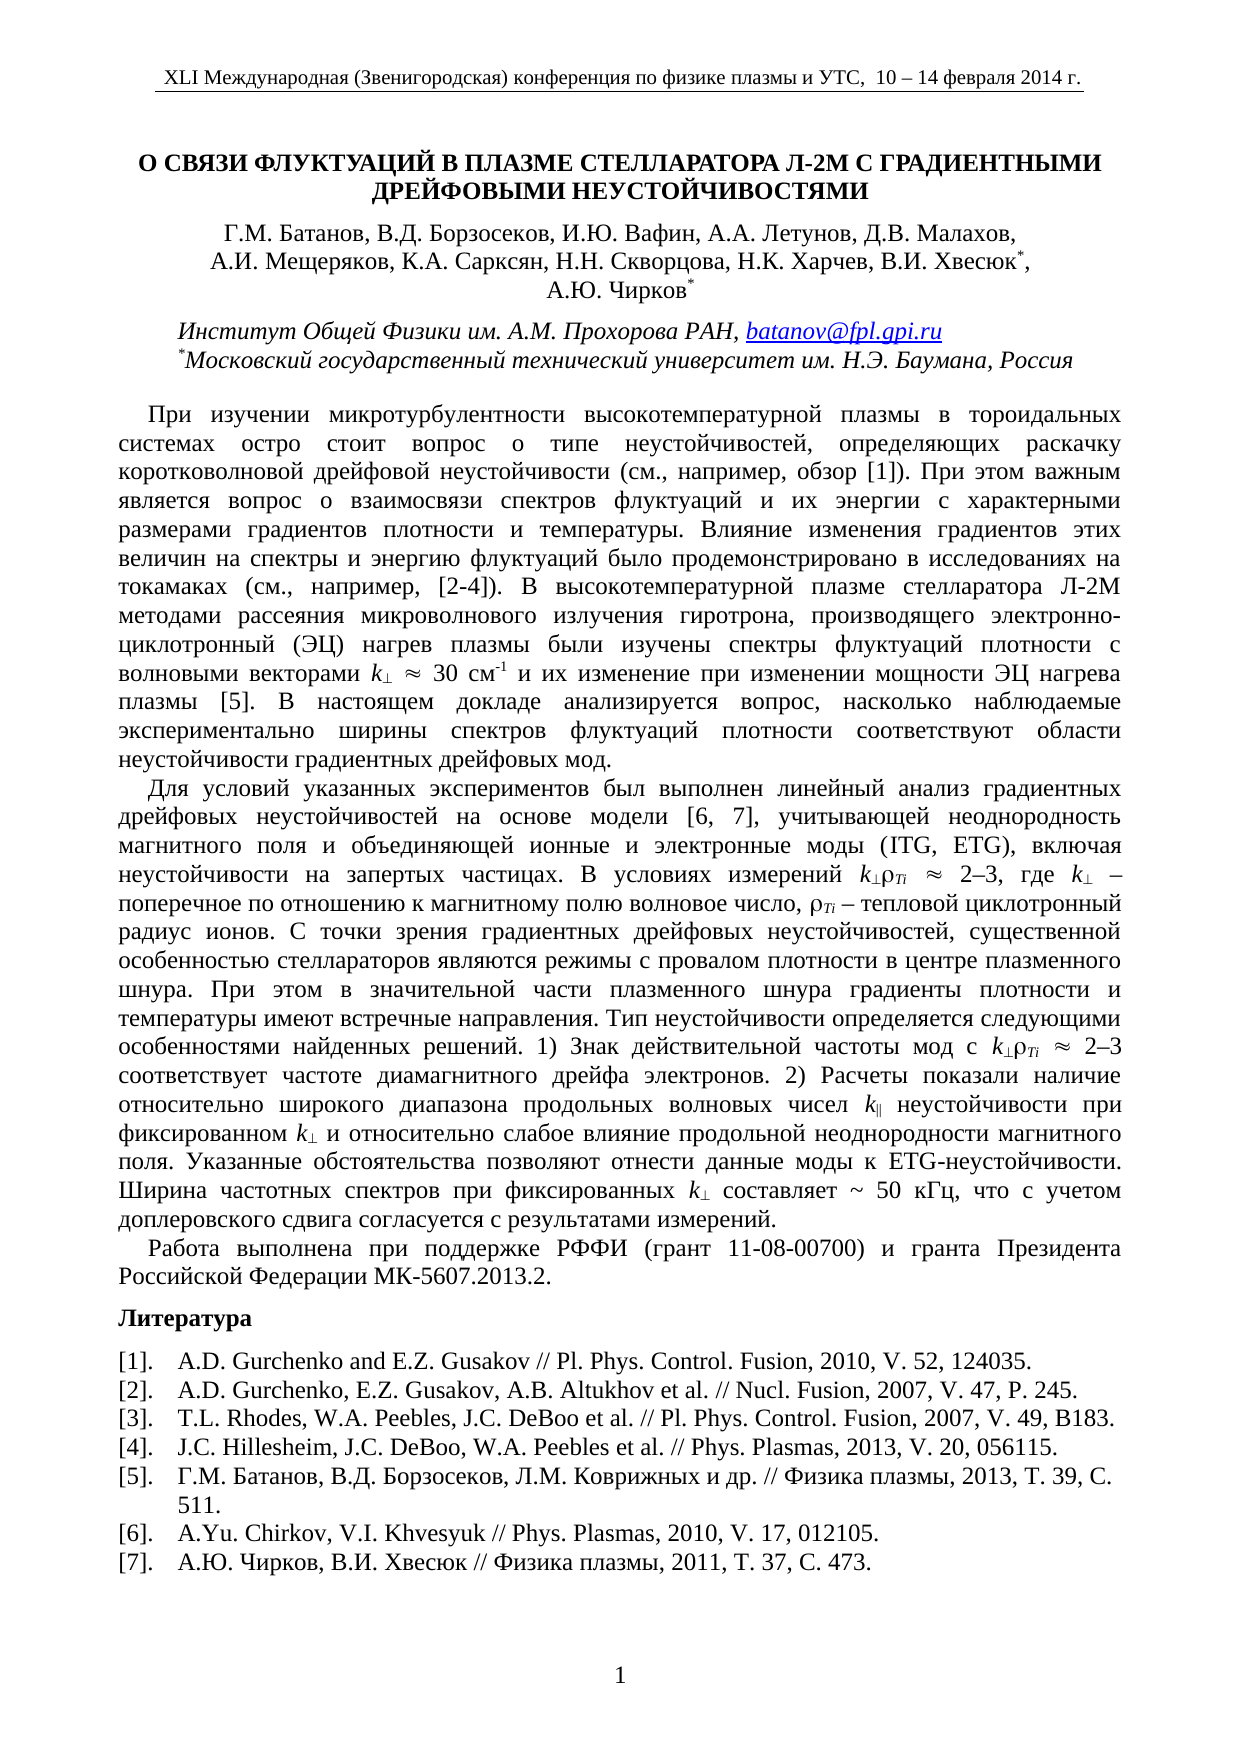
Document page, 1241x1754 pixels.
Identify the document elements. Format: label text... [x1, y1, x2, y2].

text При изучении микротурбулентности высокотемпературной плазмы в тороидальных системах остро стоит вопрос о типе неустойчивостей, определяющих раскачку коротковолновой дрейфовой неустойчивости (см., например, обзор [1]). При этом важным является вопрос о взаимосвязи спектров флуктуаций и их энергии с характерными размерами градиентов плотности и температуры. Влияние изменения градиентов этих величин на спектры и энергию флуктуаций было продемонстрировано в исследованиях на токамаках (см., например, [2-4]). В высокотемпературной плазме стелларатора Л-2М методами рассеяния микроволнового излучения гиротрона, производящего электронно-циклотронный (ЭЦ) нагрев плазмы были изучены спектры флуктуаций плотности с волновыми векторами k 30 см-1 и их изменение при изменении мощности ЭЦ нагрева плазмы [5]. В настоящем докладе анализируется вопрос, насколько наблюдаемые экспериментально ширины спектров флуктуаций плотности соответствуют области неустойчивости градиентных дрейфовых мод. [118, 399, 1122, 773]
text Работа выполнена при поддержке РФФИ (грант 11-08-00700) и гранта Президента Российской Федерации МК-5607.2013.2. [118, 1233, 1122, 1290]
text Г.М. Батанов, В.Д. Борзосеков, И.Ю. Вафин, А.А. Летунов, Д.В. Малахов, А.И. Мещеряков, К.А. Сарксян, Н.Н. Скворцова, Н.К. Харчев, В.И. Хвесюк*, А.Ю. Чирков* [159, 218, 1081, 304]
text Институт Общей Физики им. А.М. Прохорова РАН, batanov@fpl.gpi.ru *Московский государственный технический университет им. Н.Э. Баумана, Россия [177, 316, 1122, 374]
list A.D. Gurchenko and E.Z. Gusakov // Pl. Phys. Control. Fusion, 2010, V. 52, 124035. [118, 1346, 1122, 1375]
text Для условий указанных экспериментов был выполнен линейный анализ градиентных дрейфовых неустойчивостей на основе модели [6, 7], учитывающей неоднородность магнитного поля и объединяющей ионные и электронные моды (ITG, ETG), включая неустойчивости на запертых частицах. В условиях измерений kTi 2–3, где k – поперечное по отношению к магнитному полю волновое число, Ti – тепловой циклотронный радиус ионов. С точки зрения градиентных дрейфовых неустойчивостей, существенной особенностью стеллараторов являются режимы с провалом плотности в центре плазменного шнура. При этом в значительной части плазменного шнура градиенты плотности и температуры имеют встречные направления. Тип неустойчивости определяется следующими особенностями найденных решений. 1) Знак действительной частоты мод с kTi 2–3 соответствует частоте диамагнитного дрейфа электронов. 2) Расчеты показали наличие относительно широкого диапазона продольных волновых чисел k|| неустойчивости при фиксированном k и относительно слабое влияние продольной неоднородности магнитного поля. Указанные обстоятельства позволяют отнести данные моды к ETG-неустойчивости. Ширина частотных спектров при фиксированных k составляет ~ 50 кГц, что с учетом доплеровского сдвига согласуется с результатами измерений. [118, 773, 1122, 1233]
list T.L. Rhodes, W.A. Peebles, J.C. DeBoo et al. // Pl. Phys. Control. Fusion, 2007, V. 49, B183. [118, 1403, 1122, 1432]
list A.D. Gurchenko, E.Z. Gusakov, A.B. Altukhov et al. // Nucl. Fusion, 2007, V. 47, P. 245. [118, 1375, 1122, 1403]
title Литература [118, 1303, 1122, 1331]
list Г.М. Батанов, В.Д. Борзосеков, Л.М. Коврижных и др. // Физика плазмы, 2013, Т. 39, С. 511. [118, 1461, 1122, 1518]
title О связи флуктуаций в плазме стелларатора Л-2М с градиентными дрейфовыми неустойчивостями [118, 148, 1122, 205]
list A.Yu. Chirkov, V.I. Khvesyuk // Phys. Plasmas, 2010, V. 17, 012105. [118, 1518, 1122, 1547]
list А.Ю. Чирков, В.И. Хвесюк // Физика плазмы, 2011, Т. 37, С. 473. [118, 1547, 1122, 1576]
list J.C. Hillesheim, J.C. DeBoo, W.A. Peebles et al. // Phys. Plasmas, 2013, V. 20, 056115. [118, 1432, 1122, 1461]
